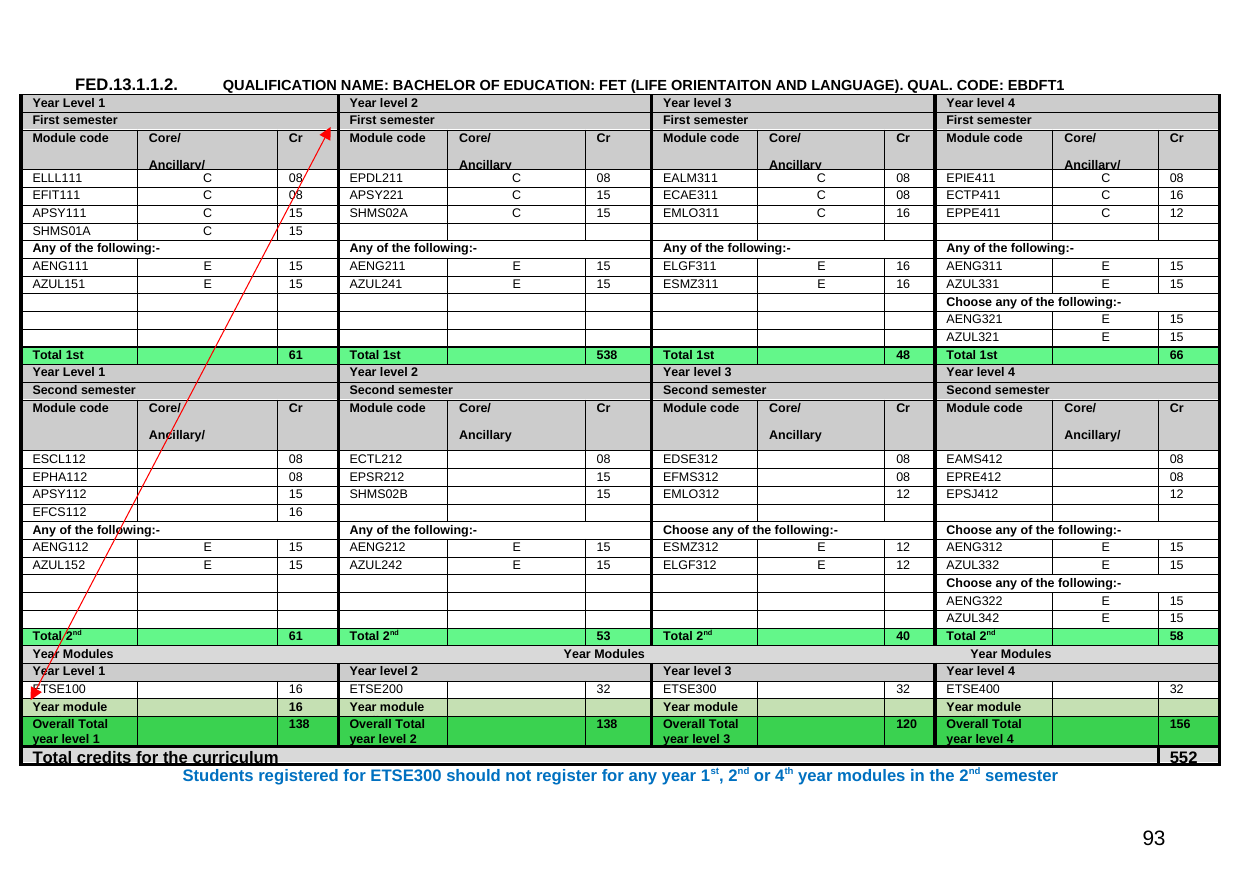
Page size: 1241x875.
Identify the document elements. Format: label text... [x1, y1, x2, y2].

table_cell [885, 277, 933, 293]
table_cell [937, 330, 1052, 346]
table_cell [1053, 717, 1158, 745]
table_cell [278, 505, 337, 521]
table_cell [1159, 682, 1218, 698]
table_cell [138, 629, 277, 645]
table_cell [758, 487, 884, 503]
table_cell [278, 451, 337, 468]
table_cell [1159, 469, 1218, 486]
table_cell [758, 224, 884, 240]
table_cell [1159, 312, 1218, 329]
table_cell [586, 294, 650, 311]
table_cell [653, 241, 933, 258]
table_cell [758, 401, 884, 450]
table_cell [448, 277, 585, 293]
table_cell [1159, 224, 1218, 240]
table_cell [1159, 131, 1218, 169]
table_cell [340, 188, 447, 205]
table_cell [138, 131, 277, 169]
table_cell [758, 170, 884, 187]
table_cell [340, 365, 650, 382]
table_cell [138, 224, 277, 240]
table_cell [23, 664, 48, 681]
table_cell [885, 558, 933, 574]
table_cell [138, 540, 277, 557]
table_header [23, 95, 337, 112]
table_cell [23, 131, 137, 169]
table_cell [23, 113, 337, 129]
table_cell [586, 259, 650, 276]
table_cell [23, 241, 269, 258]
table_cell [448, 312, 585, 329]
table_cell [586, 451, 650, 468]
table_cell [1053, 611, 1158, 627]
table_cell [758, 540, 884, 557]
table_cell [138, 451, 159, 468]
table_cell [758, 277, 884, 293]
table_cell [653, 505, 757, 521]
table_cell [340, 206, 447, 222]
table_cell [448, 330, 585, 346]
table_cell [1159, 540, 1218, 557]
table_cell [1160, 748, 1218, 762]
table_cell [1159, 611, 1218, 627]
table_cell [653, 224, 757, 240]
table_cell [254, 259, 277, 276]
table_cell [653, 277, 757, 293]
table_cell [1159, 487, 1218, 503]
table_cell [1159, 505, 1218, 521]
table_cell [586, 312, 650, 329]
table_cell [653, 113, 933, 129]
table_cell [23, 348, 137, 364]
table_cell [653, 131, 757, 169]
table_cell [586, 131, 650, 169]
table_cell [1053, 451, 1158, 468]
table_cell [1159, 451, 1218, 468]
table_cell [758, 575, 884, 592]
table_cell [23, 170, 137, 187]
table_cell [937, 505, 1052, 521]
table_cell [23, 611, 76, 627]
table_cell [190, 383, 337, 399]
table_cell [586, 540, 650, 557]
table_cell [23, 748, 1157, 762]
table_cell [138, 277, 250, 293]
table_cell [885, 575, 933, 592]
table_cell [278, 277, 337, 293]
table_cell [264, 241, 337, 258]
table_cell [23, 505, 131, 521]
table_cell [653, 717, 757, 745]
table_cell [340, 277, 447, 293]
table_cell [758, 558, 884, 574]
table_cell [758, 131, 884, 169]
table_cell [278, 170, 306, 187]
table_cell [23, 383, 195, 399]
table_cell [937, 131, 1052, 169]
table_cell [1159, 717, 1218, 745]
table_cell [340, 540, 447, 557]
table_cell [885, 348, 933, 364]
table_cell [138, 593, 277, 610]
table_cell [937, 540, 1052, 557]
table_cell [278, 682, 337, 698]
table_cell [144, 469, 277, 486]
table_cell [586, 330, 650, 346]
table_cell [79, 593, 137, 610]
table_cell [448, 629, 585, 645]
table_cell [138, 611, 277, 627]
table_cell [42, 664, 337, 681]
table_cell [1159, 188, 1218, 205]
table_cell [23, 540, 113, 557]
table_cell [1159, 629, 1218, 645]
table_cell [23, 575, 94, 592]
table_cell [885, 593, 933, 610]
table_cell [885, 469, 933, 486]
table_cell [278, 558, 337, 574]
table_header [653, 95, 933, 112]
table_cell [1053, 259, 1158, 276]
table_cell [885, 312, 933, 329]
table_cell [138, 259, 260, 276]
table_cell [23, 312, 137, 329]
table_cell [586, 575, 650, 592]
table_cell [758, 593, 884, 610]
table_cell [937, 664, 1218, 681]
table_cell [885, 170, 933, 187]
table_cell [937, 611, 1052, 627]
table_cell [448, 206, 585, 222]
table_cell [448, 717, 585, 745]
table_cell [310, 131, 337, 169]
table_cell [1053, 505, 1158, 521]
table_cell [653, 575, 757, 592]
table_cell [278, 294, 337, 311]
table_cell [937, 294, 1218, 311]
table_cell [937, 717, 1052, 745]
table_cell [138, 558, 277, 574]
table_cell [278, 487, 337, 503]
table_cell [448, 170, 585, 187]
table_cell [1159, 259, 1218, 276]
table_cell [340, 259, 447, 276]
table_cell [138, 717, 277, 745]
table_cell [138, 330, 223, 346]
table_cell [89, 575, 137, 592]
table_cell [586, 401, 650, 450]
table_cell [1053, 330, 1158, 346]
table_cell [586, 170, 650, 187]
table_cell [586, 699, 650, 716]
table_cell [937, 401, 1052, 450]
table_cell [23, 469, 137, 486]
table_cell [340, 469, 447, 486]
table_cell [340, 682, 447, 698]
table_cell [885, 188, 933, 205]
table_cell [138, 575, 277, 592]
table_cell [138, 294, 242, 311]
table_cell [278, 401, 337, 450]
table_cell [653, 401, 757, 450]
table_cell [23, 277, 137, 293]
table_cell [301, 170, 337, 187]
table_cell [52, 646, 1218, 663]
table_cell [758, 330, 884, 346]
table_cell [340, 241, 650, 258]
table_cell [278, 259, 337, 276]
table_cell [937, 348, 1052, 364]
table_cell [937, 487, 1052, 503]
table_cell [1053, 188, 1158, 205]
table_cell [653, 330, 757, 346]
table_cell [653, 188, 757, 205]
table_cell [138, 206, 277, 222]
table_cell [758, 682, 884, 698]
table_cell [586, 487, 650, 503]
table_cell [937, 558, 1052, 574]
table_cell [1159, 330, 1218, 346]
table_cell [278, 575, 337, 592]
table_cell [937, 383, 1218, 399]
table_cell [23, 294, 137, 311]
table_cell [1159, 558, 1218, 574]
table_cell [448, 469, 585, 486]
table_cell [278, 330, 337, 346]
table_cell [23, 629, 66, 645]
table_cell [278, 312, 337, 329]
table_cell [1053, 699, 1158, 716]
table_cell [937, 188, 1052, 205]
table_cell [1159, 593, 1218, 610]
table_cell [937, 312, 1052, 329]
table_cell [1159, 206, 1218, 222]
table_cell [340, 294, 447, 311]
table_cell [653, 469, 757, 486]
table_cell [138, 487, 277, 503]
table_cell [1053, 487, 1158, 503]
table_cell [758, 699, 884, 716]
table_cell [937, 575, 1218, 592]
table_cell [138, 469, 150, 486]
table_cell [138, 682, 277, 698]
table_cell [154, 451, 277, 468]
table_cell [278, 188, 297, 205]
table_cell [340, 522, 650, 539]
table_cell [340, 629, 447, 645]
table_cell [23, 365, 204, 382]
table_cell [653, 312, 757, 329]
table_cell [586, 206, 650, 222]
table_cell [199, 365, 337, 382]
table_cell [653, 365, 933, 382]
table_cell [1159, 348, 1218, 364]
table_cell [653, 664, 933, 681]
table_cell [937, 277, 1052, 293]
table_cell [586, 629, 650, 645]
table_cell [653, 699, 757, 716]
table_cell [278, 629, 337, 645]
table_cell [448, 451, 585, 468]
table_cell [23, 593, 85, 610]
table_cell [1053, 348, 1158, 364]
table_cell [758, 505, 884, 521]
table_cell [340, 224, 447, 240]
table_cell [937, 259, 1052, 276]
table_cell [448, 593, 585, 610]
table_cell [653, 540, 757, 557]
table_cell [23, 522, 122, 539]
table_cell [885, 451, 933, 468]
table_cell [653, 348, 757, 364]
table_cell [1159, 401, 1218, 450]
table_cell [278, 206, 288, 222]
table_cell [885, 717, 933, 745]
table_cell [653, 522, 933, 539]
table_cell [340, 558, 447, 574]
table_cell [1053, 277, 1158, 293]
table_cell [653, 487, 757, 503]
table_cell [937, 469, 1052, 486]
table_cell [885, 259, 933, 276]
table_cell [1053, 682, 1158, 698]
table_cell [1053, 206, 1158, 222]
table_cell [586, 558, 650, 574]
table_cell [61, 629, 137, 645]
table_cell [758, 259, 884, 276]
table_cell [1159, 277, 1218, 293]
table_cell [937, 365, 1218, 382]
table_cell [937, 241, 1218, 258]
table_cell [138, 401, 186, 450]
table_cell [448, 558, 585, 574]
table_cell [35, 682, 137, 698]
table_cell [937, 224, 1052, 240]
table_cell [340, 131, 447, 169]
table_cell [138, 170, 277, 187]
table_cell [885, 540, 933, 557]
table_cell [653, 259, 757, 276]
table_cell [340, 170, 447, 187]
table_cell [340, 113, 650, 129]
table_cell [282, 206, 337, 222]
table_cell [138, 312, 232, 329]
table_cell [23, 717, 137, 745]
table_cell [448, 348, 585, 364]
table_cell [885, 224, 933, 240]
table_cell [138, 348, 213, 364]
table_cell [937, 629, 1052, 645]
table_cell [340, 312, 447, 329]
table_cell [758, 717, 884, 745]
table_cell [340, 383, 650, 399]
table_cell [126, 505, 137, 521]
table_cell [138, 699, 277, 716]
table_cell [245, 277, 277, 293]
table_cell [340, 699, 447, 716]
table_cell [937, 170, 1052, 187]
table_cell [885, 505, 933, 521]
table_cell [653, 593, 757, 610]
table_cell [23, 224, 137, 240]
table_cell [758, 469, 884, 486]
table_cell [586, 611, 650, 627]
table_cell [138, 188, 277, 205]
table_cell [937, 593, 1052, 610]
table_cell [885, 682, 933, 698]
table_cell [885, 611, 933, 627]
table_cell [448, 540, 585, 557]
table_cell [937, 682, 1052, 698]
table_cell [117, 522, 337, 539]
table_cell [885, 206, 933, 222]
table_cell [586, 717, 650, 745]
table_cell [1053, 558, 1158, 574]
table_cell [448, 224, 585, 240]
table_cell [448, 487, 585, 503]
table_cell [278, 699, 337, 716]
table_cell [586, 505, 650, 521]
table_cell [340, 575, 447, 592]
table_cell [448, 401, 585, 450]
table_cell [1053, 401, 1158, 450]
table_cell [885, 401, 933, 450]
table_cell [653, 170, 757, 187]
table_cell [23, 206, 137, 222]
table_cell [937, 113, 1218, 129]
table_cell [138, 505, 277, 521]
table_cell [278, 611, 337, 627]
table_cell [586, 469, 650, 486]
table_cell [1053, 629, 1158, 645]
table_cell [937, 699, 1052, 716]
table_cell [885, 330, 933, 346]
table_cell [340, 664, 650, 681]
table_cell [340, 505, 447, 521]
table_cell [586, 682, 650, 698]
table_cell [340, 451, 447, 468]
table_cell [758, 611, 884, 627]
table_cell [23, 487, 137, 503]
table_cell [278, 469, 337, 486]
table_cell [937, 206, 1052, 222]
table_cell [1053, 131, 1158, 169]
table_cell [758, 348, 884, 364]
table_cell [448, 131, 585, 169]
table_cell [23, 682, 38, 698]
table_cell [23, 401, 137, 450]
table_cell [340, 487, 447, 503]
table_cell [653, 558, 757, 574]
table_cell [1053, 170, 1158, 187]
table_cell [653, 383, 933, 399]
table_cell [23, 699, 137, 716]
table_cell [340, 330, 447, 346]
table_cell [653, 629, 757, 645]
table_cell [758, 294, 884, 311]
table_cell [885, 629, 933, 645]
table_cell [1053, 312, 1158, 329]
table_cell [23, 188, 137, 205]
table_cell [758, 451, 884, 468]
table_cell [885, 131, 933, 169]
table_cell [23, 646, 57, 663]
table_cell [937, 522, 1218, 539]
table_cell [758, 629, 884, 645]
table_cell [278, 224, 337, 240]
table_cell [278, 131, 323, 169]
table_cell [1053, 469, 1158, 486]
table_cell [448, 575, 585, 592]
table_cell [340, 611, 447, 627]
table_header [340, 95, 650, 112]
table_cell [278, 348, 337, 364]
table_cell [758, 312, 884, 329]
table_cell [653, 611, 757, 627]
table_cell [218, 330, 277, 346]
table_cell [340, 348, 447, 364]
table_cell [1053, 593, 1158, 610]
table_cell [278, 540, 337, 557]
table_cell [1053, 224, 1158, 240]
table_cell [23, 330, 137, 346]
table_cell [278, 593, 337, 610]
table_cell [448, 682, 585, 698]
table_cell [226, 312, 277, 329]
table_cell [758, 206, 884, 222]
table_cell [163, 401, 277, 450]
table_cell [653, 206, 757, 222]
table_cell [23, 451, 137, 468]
subtitle Qualification Name: Bachelor of Education: FET (LIFE ORIENTAITON AND LANGUAGE). Qual. Code: EBDFT1 [75, 75, 1165, 94]
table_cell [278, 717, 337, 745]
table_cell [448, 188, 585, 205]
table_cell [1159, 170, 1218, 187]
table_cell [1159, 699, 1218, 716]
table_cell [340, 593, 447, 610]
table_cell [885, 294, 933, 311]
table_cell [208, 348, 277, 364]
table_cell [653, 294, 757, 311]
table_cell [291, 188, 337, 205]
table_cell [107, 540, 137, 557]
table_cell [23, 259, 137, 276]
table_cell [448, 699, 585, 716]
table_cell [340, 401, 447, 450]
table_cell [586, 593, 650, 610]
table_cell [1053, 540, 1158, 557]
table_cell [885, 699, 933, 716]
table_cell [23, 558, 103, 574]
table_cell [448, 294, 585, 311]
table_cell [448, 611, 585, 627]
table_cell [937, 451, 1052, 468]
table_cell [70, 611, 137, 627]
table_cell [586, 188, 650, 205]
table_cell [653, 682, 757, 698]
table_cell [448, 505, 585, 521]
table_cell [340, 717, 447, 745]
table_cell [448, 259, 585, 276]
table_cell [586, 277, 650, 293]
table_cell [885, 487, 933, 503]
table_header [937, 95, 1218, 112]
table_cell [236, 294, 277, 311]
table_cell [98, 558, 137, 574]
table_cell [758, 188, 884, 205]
text Students registered for ETSE300 should not register for any year 1st, 2nd or 4th year modules in the 2nd semester [75, 766, 1165, 785]
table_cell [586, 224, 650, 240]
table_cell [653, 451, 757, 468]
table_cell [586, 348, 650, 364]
